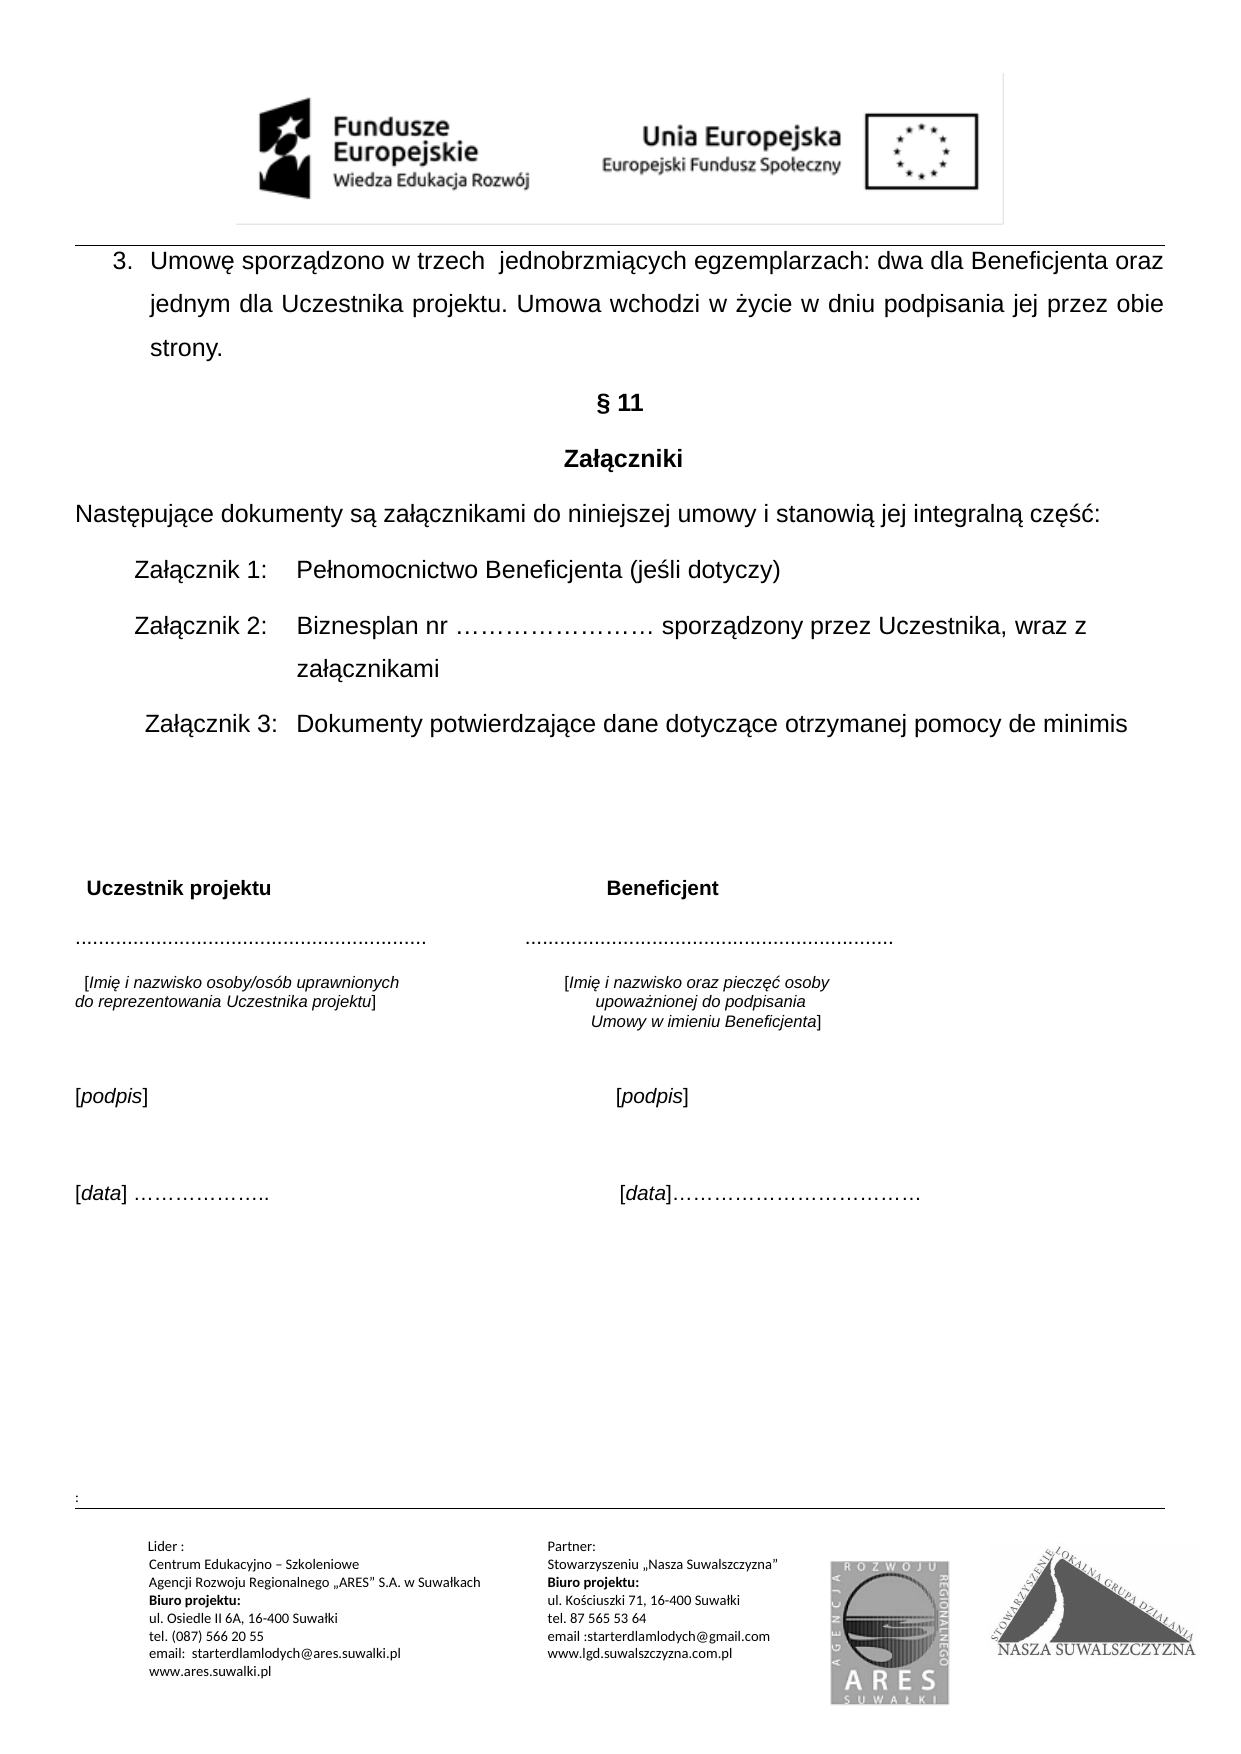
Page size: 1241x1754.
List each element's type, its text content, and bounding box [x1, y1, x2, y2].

text § 11 [75, 388, 1165, 417]
text Załącznik 2: Biznesplan nr …………………… sporządzony przez Uczestnika, wraz z załącznikami [134, 611, 1165, 682]
list Umowę sporządzono w trzech jednobrzmiących egzemplarzach: dwa dla Beneficjenta oraz jednym dla Uczestnika projektu. Umowa wchodzi w życie w dniu podpisania jej przez obie strony. [112, 246, 1165, 361]
text Następujące dokumenty są załącznikami do niniejszej umowy i stanowią jej integralną część: [75, 499, 1165, 528]
text Załącznik 3: Dokumenty potwierdzające dane dotyczące otrzymanej pomocy de minimis [75, 709, 1165, 738]
text Załączniki [75, 444, 1165, 472]
text [podpis] [podpis] [75, 1084, 1165, 1108]
text [Imię i nazwisko osoby/osób uprawnionych [Imię i nazwisko oraz pieczęć osoby [75, 973, 1165, 992]
text Załącznik 1: Pełnomocnictwo Beneficjenta (jeśli dotyczy) [75, 555, 1165, 584]
picture [235, 73, 1005, 226]
text do reprezentowania Uczestnika projektu] upoważnionej do podpisania Umowy w imieniu Beneficjenta] [75, 992, 1165, 1031]
text Uczestnik projektu Beneficjent [75, 876, 1165, 900]
text [data] ……………….. [data]……………………………… [75, 1181, 1165, 1205]
text ............................................................. ................................................................ [75, 925, 1165, 949]
